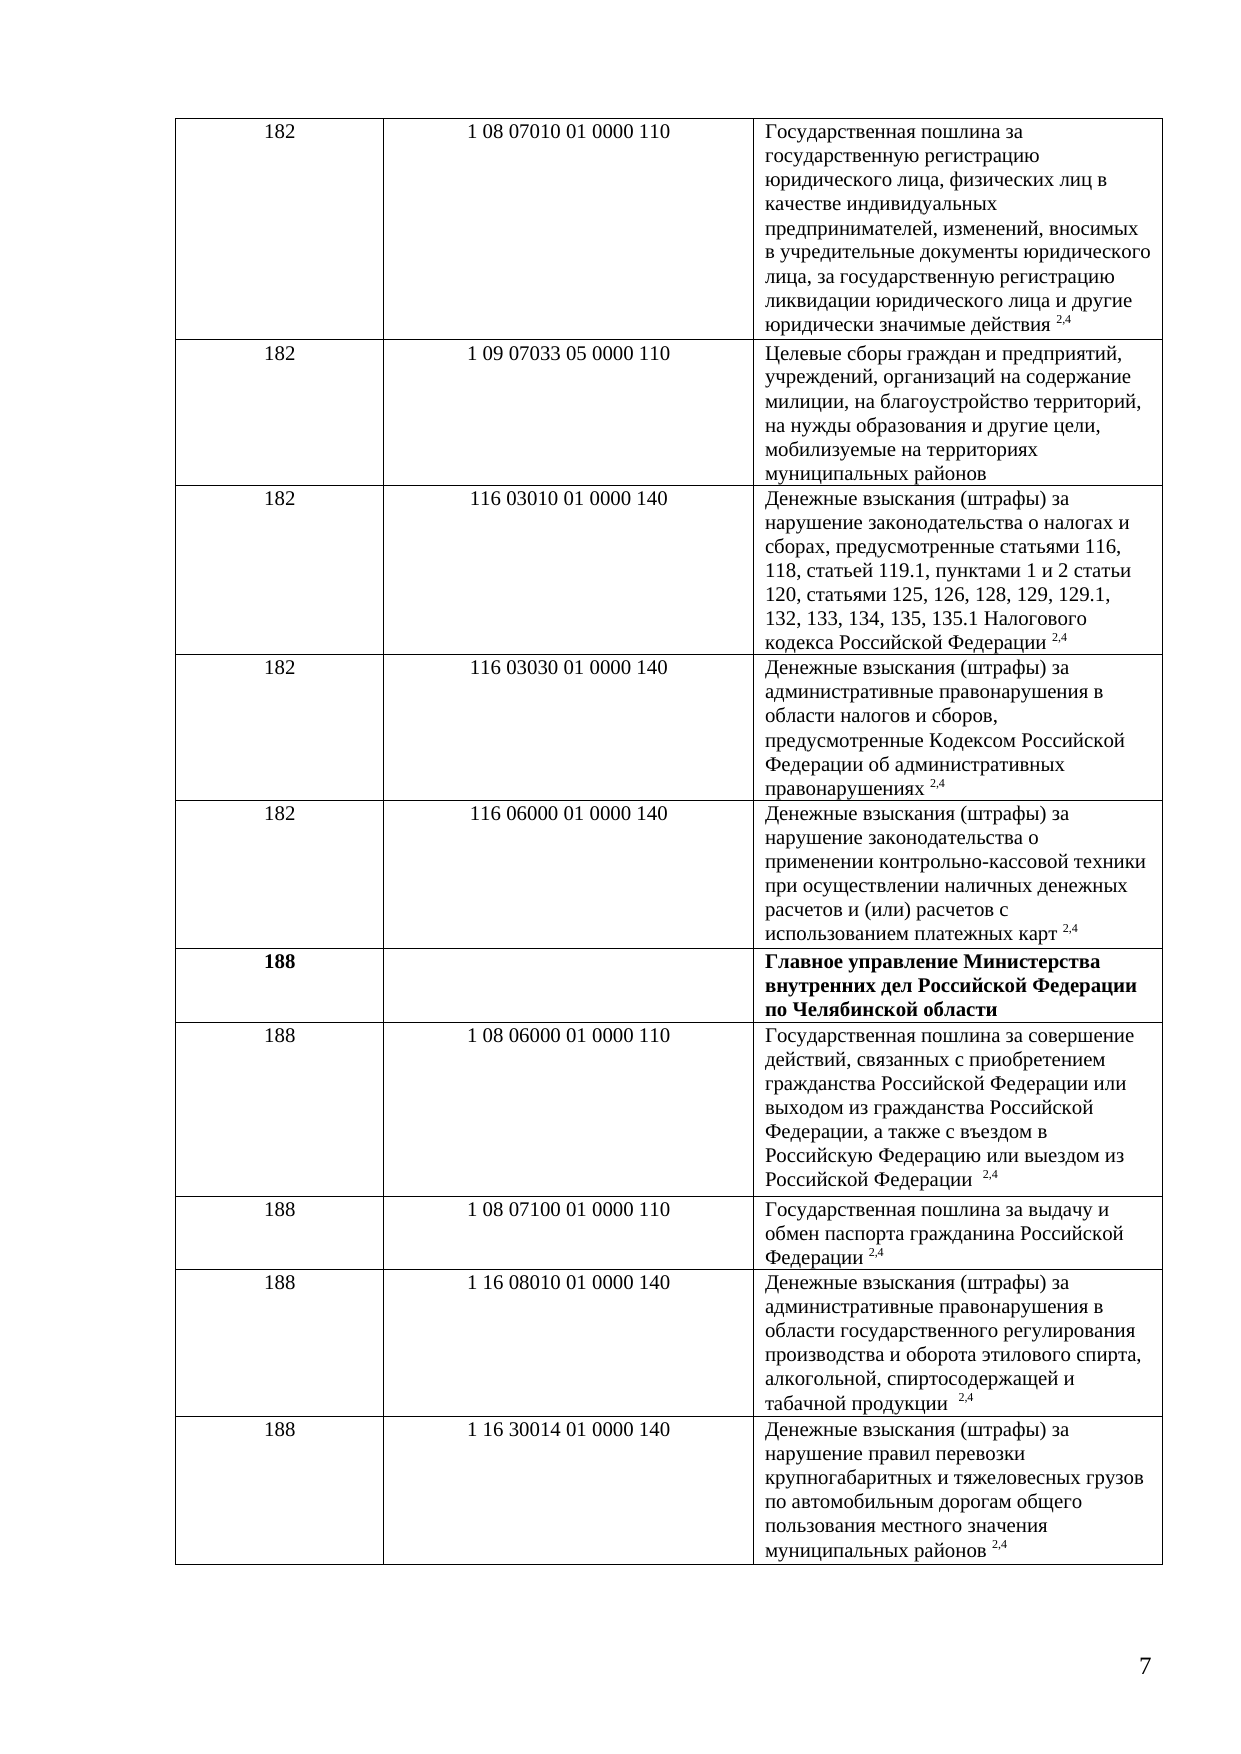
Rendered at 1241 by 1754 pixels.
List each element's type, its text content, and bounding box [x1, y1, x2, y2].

table_cell Денежные взыскания (штрафы) за административные правонарушения в области налогов и сборов, предусмотренные Кодексом Российской Федерации об административных правонарушениях 2,4 [754, 655, 1162, 800]
table_cell Государственная пошлина за совершение действий, связанных с приобретением гражданства Российской Федерации или выходом из гражданства Российской Федерации, а также с въездом в Российскую Федерацию или выездом из Российской Федерации 2,4 [754, 1023, 1162, 1196]
table_cell 182 [176, 119, 383, 339]
table_cell Денежные взыскания (штрафы) за нарушение законодательства о применении контрольно-кассовой техники при осуществлении наличных денежных расчетов и (или) расчетов с использованием платежных карт 2,4 [754, 801, 1162, 948]
table_cell Целевые сборы граждан и предприятий, учреждений, организаций на содержание милиции, на благоустройство территорий, на нужды образования и другие цели, мобилизуемые на территориях муниципальных районов [754, 340, 1162, 485]
table_cell 116 03030 01 0000 140 [384, 655, 753, 800]
table_cell Главное управление Министерства внутренних дел Российской Федерации по Челябинской области [754, 949, 1162, 1022]
table_cell 188 [176, 1270, 383, 1416]
table_cell Денежные взыскания (штрафы) за нарушение правил перевозки крупногабаритных и тяжеловесных грузов по автомобильным дорогам общего пользования местного значения муниципальных районов 2,4 [754, 1417, 1162, 1564]
table_cell 1 08 07100 01 0000 110 [384, 1197, 753, 1269]
table_cell 182 [176, 340, 383, 485]
table_cell 1 09 07033 05 0000 110 [384, 340, 753, 485]
table_cell Государственная пошлина за выдачу и обмен паспорта гражданина Российской Федерации 2,4 [754, 1197, 1162, 1269]
table_cell Денежные взыскания (штрафы) за административные правонарушения в области государственного регулирования производства и оборота этилового спирта, алкогольной, спиртосодержащей и табачной продукции 2,4 [754, 1270, 1162, 1416]
table_cell 188 [176, 1417, 383, 1564]
table_cell 116 03010 01 0000 140 [384, 486, 753, 654]
table_cell 1 08 06000 01 0000 110 [384, 1023, 753, 1196]
table_cell Денежные взыскания (штрафы) за нарушение законодательства о налогах и сборах, предусмотренные статьями 116, 118, статьей 119.1, пунктами 1 и 2 статьи 120, статьями 125, 126, 128, 129, 129.1, 132, 133, 134, 135, 135.1 Налогового кодекса Российской Федерации 2,4 [754, 486, 1162, 654]
table_cell 182 [176, 801, 383, 948]
table_cell Государственная пошлина за государственную регистрацию юридического лица, физических лиц в качестве индивидуальных предпринимателей, изменений, вносимых в учредительные документы юридического лица, за государственную регистрацию ликвидации юридического лица и другие юридически значимые действия 2,4 [754, 119, 1162, 339]
table_cell 1 16 08010 01 0000 140 [384, 1270, 753, 1416]
table_cell 182 [176, 655, 383, 800]
table_cell 1 08 07010 01 0000 110 [384, 119, 753, 339]
table_cell 188 [176, 1197, 383, 1269]
table_cell 188 [176, 1023, 383, 1196]
table_cell 1 16 30014 01 0000 140 [384, 1417, 753, 1564]
table_cell 182 [176, 486, 383, 654]
table_cell [384, 949, 753, 1022]
table_cell 188 [176, 949, 383, 1022]
table_cell 116 06000 01 0000 140 [384, 801, 753, 948]
